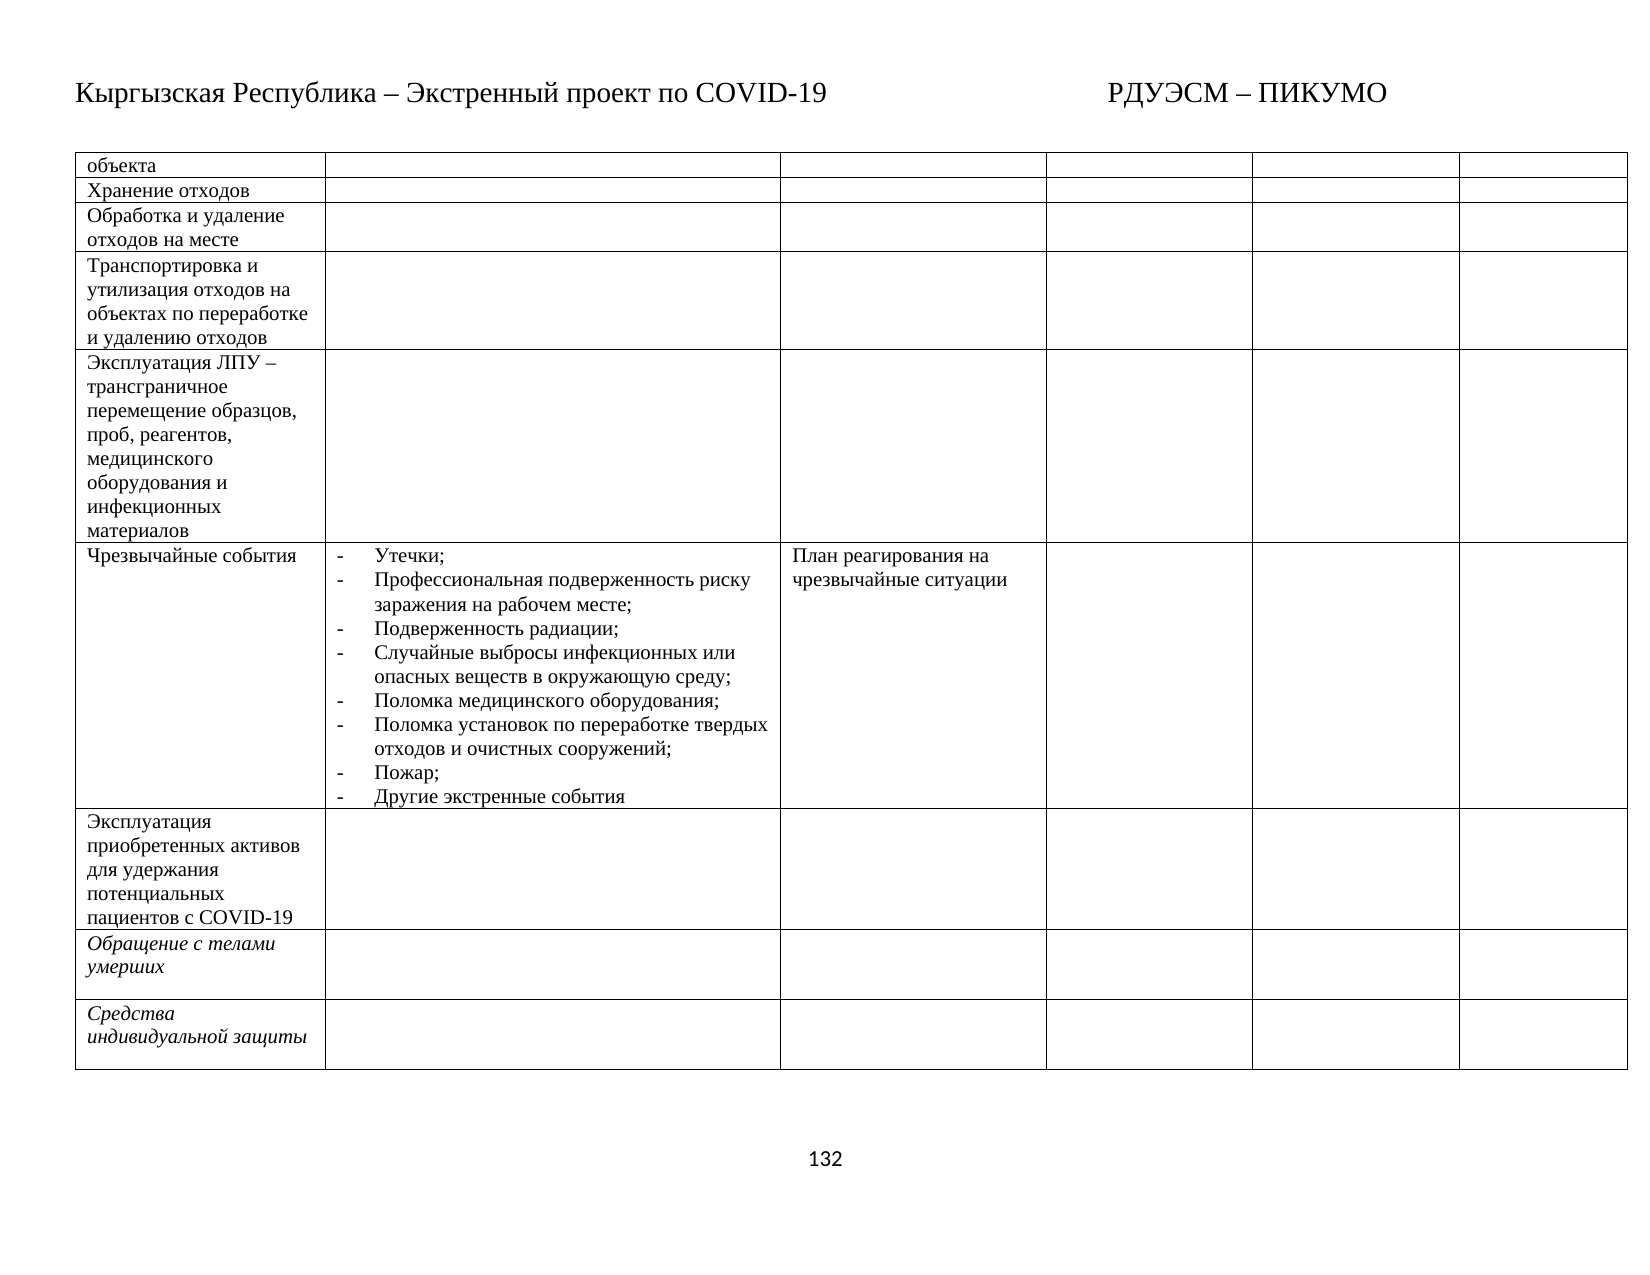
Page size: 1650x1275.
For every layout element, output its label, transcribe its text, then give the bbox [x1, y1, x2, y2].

table_cell [781, 153, 1046, 177]
table_cell [1460, 350, 1627, 542]
table_cell [1047, 930, 1252, 999]
table_cell [1460, 203, 1627, 251]
table_cell [1253, 203, 1459, 251]
table_cell [781, 252, 1046, 349]
table_cell [1047, 153, 1252, 177]
table_cell [1047, 350, 1252, 542]
table_cell [1253, 930, 1459, 999]
table_cell [781, 178, 1046, 202]
table_cell [326, 203, 780, 251]
table_cell [1460, 153, 1627, 177]
table_cell [326, 350, 780, 542]
table_cell [1047, 252, 1252, 349]
table_cell Эксплуатация приобретенных активов для удержания потенциальных пациентов с COVID-19 [76, 809, 325, 929]
table_cell [1460, 252, 1627, 349]
table_cell [1047, 543, 1252, 808]
table_cell Утечки; Профессиональная подверженность риску заражения на рабочем месте; Подверженность радиации; Случайные выбросы инфекционных или опасных веществ в окружающую среду; Поломка медицинского оборудования; Поломка установок по переработке твердых отходов и очистных сооружений; Пожар; Другие экстренные события [326, 543, 780, 808]
table_cell [1047, 809, 1252, 929]
table_cell [326, 252, 780, 349]
table_cell [1460, 543, 1627, 808]
table_cell [781, 809, 1046, 929]
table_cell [76, 153, 325, 177]
table_cell [326, 809, 780, 929]
table_cell [781, 1000, 1046, 1069]
table_cell Хранение отходов [76, 178, 325, 202]
table_cell [1253, 153, 1459, 177]
table_cell [1460, 1000, 1627, 1069]
table_cell [1253, 252, 1459, 349]
table_cell [326, 178, 780, 202]
table_cell Эксплуатация ЛПУ – трансграничное перемещение образцов, проб, реагентов, медицинского оборудования и инфекционных материалов [76, 350, 325, 542]
table_cell [1047, 178, 1252, 202]
table_cell [1047, 1000, 1252, 1069]
table_cell [326, 930, 780, 999]
table_cell [326, 1000, 780, 1069]
table_cell Средства индивидуальной защиты [76, 1000, 325, 1069]
table_cell [1460, 178, 1627, 202]
table_cell Обращение с телами умерших [76, 930, 325, 999]
table_cell [781, 350, 1046, 542]
table_cell [781, 203, 1046, 251]
table_cell Чрезвычайные события [76, 543, 325, 808]
table_cell [1253, 809, 1459, 929]
table_cell [1460, 930, 1627, 999]
table_cell [1047, 203, 1252, 251]
table_cell [1460, 809, 1627, 929]
table_cell [1253, 178, 1459, 202]
table_cell [1253, 543, 1459, 808]
table_cell [1253, 1000, 1459, 1069]
table_cell План реагирования на чрезвычайные ситуации [781, 543, 1046, 808]
table_cell [326, 153, 780, 177]
table_cell Обработка и удаление отходов на месте [76, 203, 325, 251]
table_cell [1253, 350, 1459, 542]
table_cell Транспортировка и утилизация отходов на объектах по переработке и удалению отходов [76, 252, 325, 349]
table_cell [781, 930, 1046, 999]
